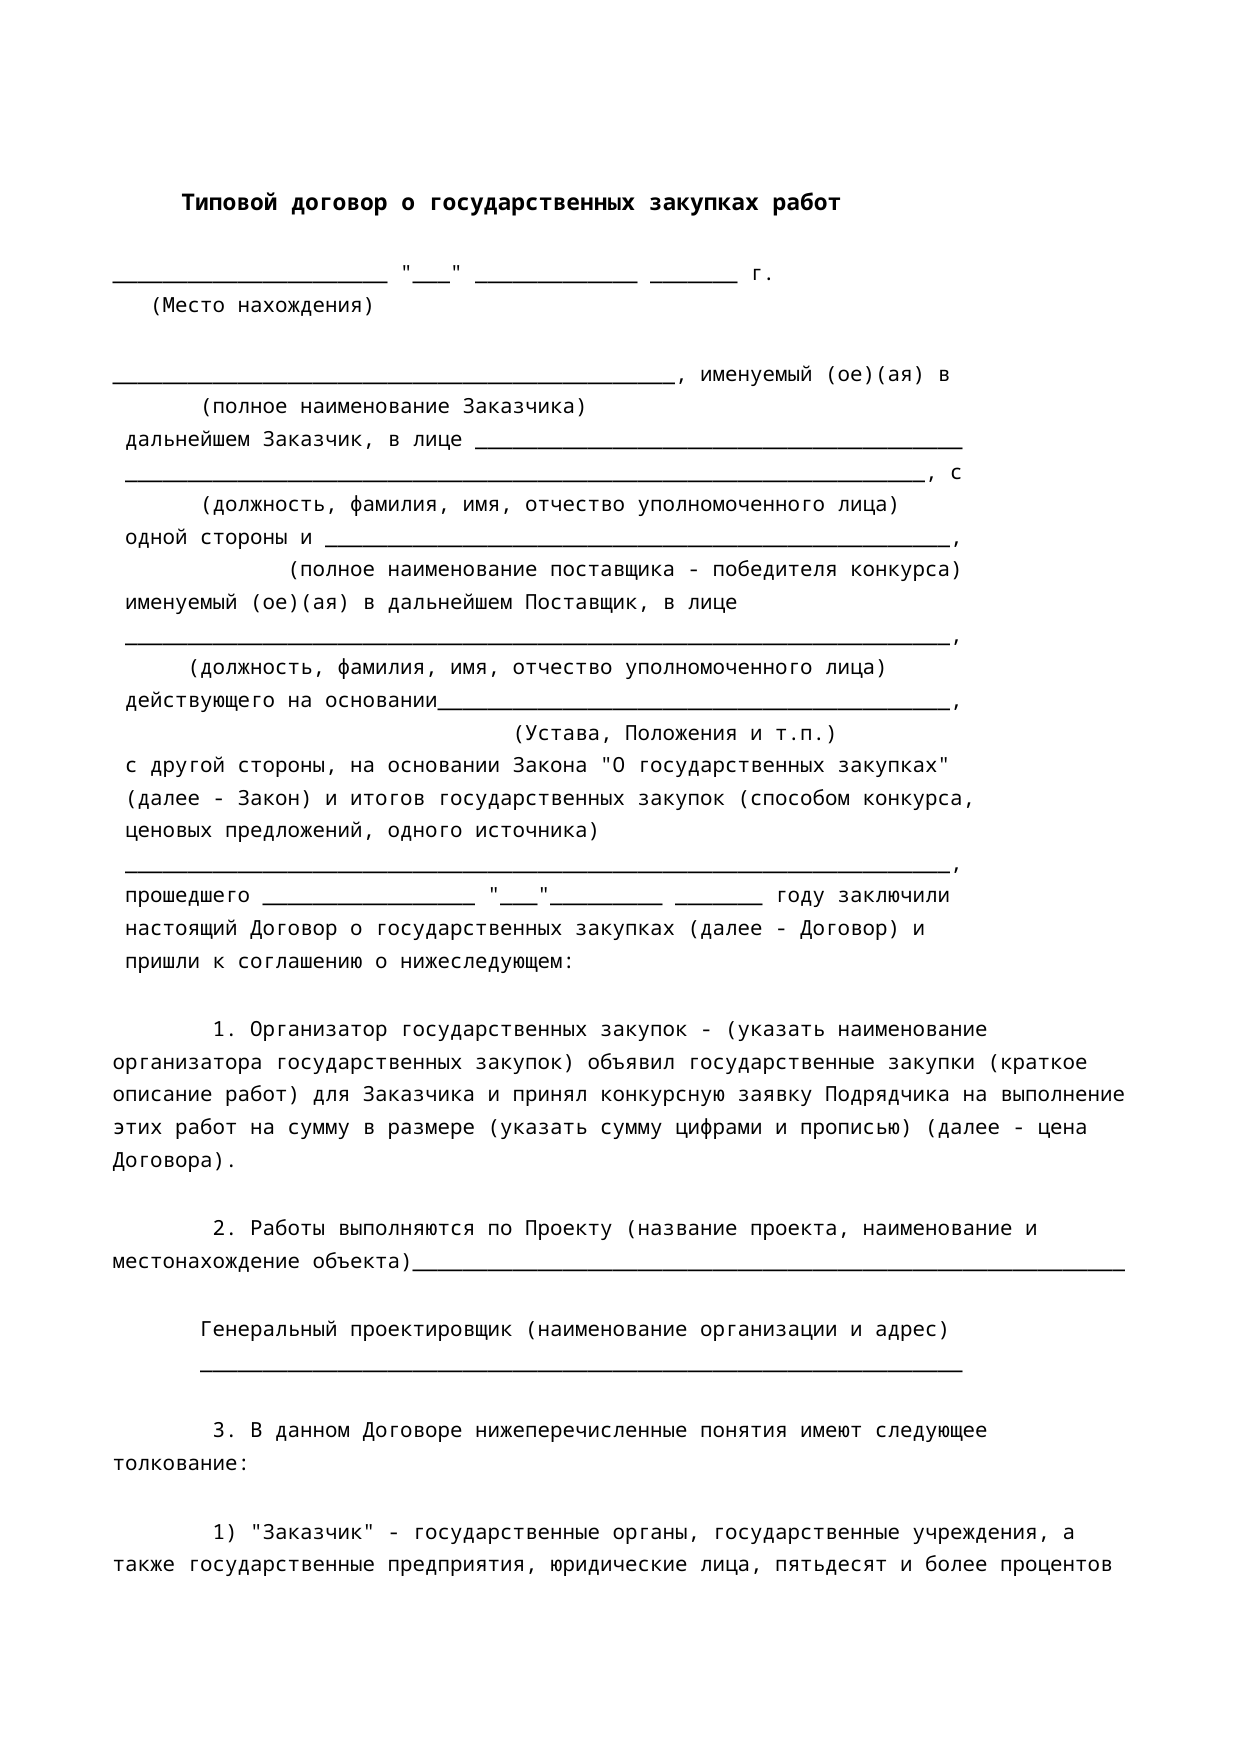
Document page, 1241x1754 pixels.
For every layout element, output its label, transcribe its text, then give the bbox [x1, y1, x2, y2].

text _____________________________________________, именуемый (ое)(ая) в (полное наименование Заказчика) дальнейшем Заказчик, в лице _______________________________________ ________________________________________________________________, с (должность, фамилия, имя, отчество уполномоченного лица) одной стороны и __________________________________________________, (полное наименование поставщика - победителя конкурса) именуемый (ое)(ая) в дальнейшем Поставщик, в лице __________________________________________________________________, (должность, фамилия, имя, отчество уполномоченного лица) действующего на основании_________________________________________, (Устава, Положения и т.п.) с другой стороны, на основании Закона "О государственных закупках" (далее - Закон) и итогов государственных закупок (способом конкурса, ценовых предложений, одного источника) __________________________________________________________________, прошедшего _________________ "___"_________ _______ году заключили настоящий Договор о государственных закупках (далее - Договор) и пришли к соглашению о нижеследующем: [112, 359, 1128, 974]
text 2. Работы выполняются по Проекту (название проекта, наименование и местонахождение объекта)_________________________________________________________ Генеральный проектировщик (наименование организации и адрес) _____________________________________________________________ [112, 1213, 1128, 1376]
text 1. Организатор государственных закупок - (указать наименование организатора государственных закупок) объявил государственные закупки (краткое описание работ) для Заказчика и принял конкурсную заявку Подрядчика на выполнение этих работ на сумму в размере (указать сумму цифрами и прописью) (далее - цена Договора). [112, 1014, 1128, 1173]
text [112, 1517, 1128, 1578]
text 3. В данном Договоре нижеперечисленные понятия имеют следующее толкование: [112, 1416, 1128, 1477]
text Типовой договор о государственных закупках работ [112, 186, 1128, 217]
text ______________________ "___" _____________ _______ г. (Место нахождения) [112, 258, 1128, 319]
